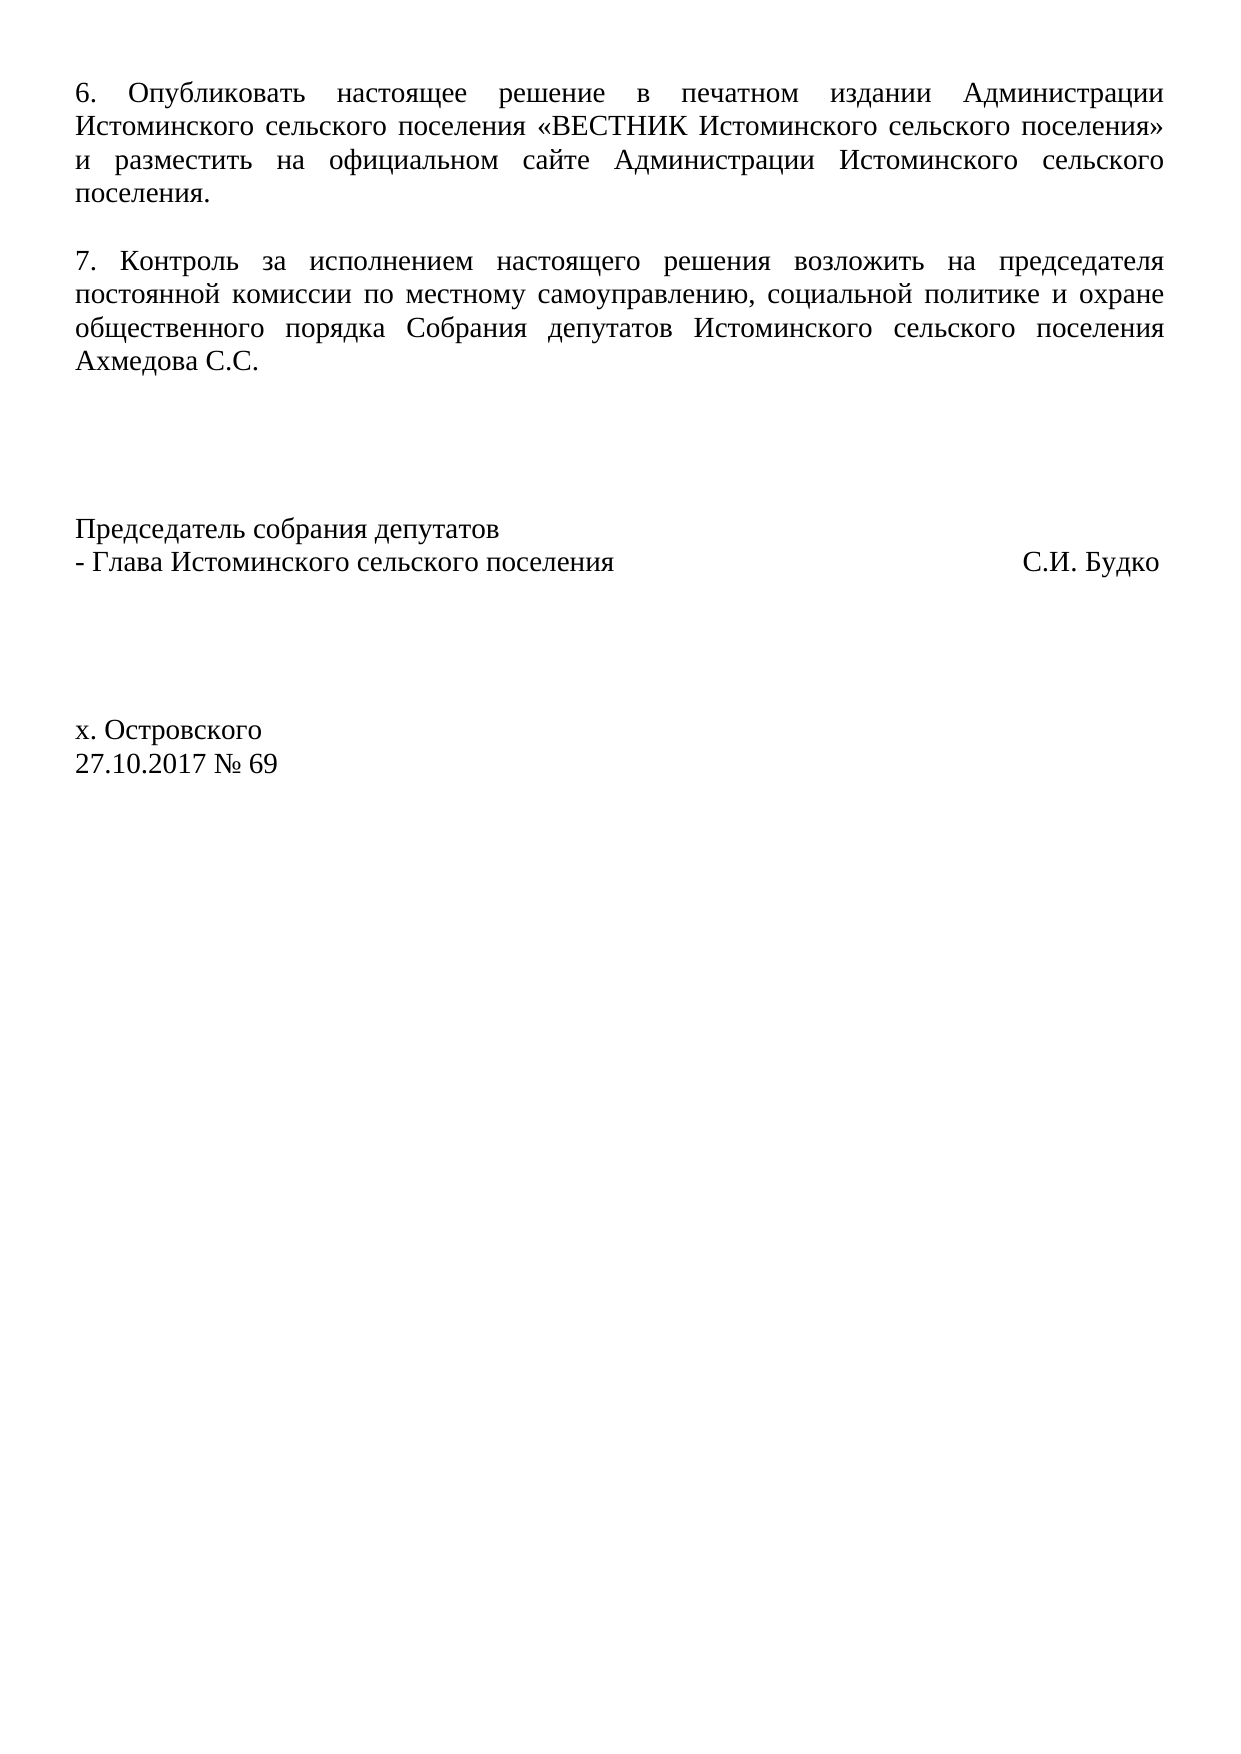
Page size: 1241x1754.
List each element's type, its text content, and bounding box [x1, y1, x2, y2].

text 6. Опубликовать настоящее решение в печатном издании Администрации Истоминского сельского поселения «ВЕСТНИК Истоминского сельского поселения» и разместить на официальном сайте Администрации Истоминского сельского поселения. [75, 75, 1165, 209]
text - Глава Истоминского сельского поселения С.И. Будко [75, 544, 1165, 578]
text 27.10.2017 № 69 [75, 746, 1165, 779]
text Председатель собрания депутатов [75, 511, 1165, 544]
text х. Островского [75, 712, 1165, 746]
text 7. Контроль за исполнением настоящего решения возложить на председателя постоянной комиссии по местному самоуправлению, социальной политике и охране общественного порядка Собрания депутатов Истоминского сельского поселения Ахмедова С.С. [75, 243, 1165, 377]
